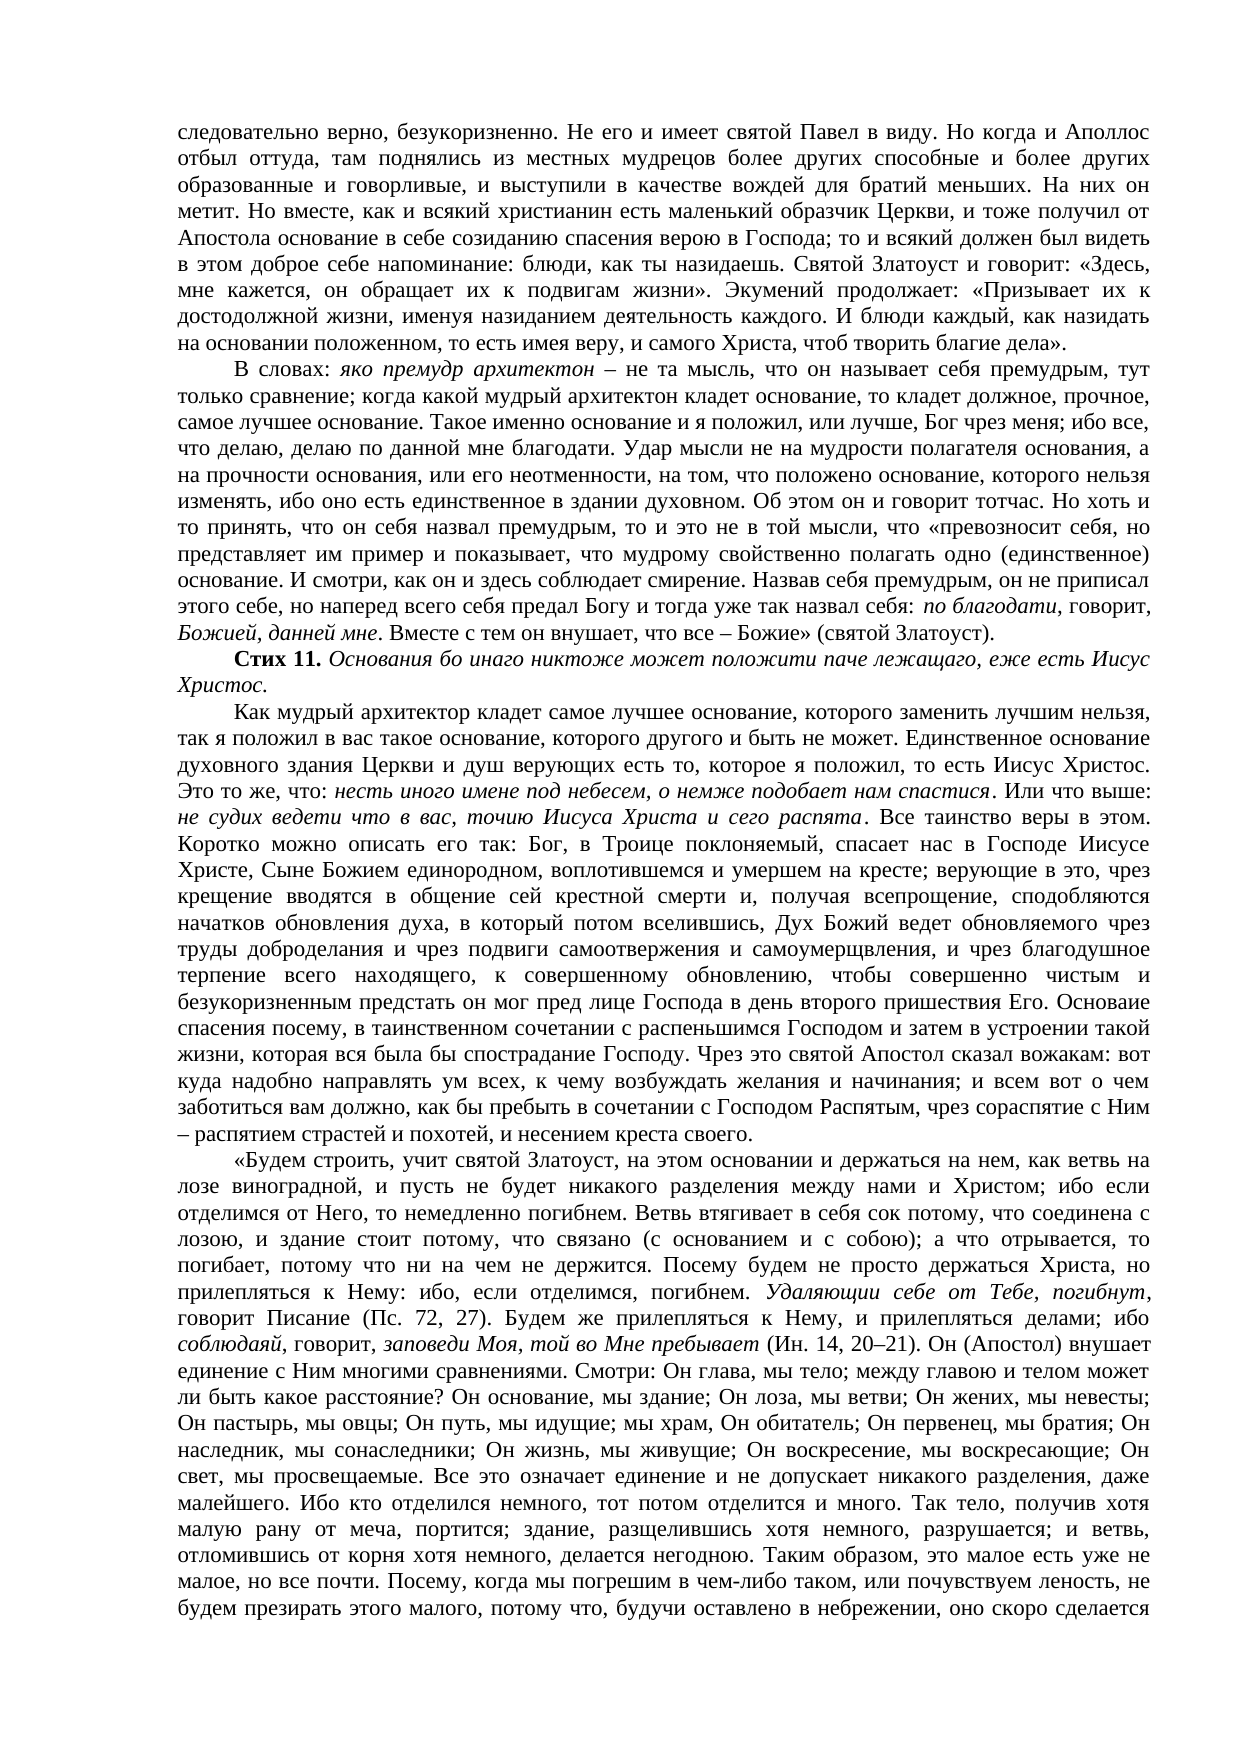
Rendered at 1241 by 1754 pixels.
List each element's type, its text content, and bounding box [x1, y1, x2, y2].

text В словах: яко премудр архитектон – не та мысль, что он называет себя премудрым, тут только сравнение; когда какой мудрый архитектон кладет основание, то кладет должное, прочное, самое лучшее основание. Такое именно основание и я положил, или лучше, Бог чрез меня; ибо все, что делаю, делаю по данной мне благодати. Удар мысли не на мудрости полагателя основания, а на прочности основания, или его неотменности, на том, что положено основание, которого нельзя изменять, ибо оно есть единственное в здании духовном. Об этом он и говорит тотчас. Но хоть и то принять, что он себя назвал премудрым, то и это не в той мысли, что «превозносит себя, но представляет им пример и показывает, что мудрому свойственно полагать одно (единственное) основание. И смотри, как он и здесь соблюдает смирение. Назвав себя премудрым, он не приписал этого себе, но наперед всего себя предал Богу и тогда уже так назвал себя: по благодати, говорит, Божией, данней мне. Вместе с тем он внушает, что все – Божие» (святой Златоуст). [177, 355, 1152, 645]
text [177, 118, 1152, 355]
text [177, 1146, 1152, 1620]
text Как мудрый архитектор кладет самое лучшее основание, которого заменить лучшим нельзя, так я положил в вас такое основание, которого другого и быть не может. Единственное основание духовного здания Церкви и душ верующих есть то, которое я положил, то есть Иисус Христос. Это то же, что: несть иного имене под небесем, о немже подобает нам спастися. Или что выше: не судих ведети что в вас, точию Иисуса Христа и сего распята. Все таинство веры в этом. Коротко можно описать его так: Бог, в Троице поклоняемый, спасает нас в Господе Иисусе Христе, Сыне Божием единородном, воплотившемся и умершем на кресте; верующие в это, чрез крещение вводятся в общение сей крестной смерти и, получая всепрощение, сподобляются начатков обновления духа, в который потом вселившись, Дух Божий ведет обновляемого чрез труды доброделания и чрез подвиги самоотвержения и самоумерщвления, и чрез благодушное терпение всего находящего, к совершенному обновлению, чтобы совершенно чистым и безукоризненным предстать он мог пред лице Господа в день второго пришествия Его. Основаие спасения посему, в таинственном сочетании с распеньшимся Господом и затем в устроении такой жизни, которая вся была бы спострадание Господу. Чрез это святой Апостол сказал вожакам: вот куда надобно направлять ум всех, к чему возбуждать желания и начинания; и всем вот о чем заботиться вам должно, как бы пребыть в сочетании с Господом Распятым, чрез сораспятие с Ним – распятием страстей и похотей, и несением креста своего. [177, 698, 1152, 1146]
text Стих 11. Основания бо инаго никтоже может положити паче лежащаго, еже есть Иисус Христос. [177, 645, 1152, 698]
